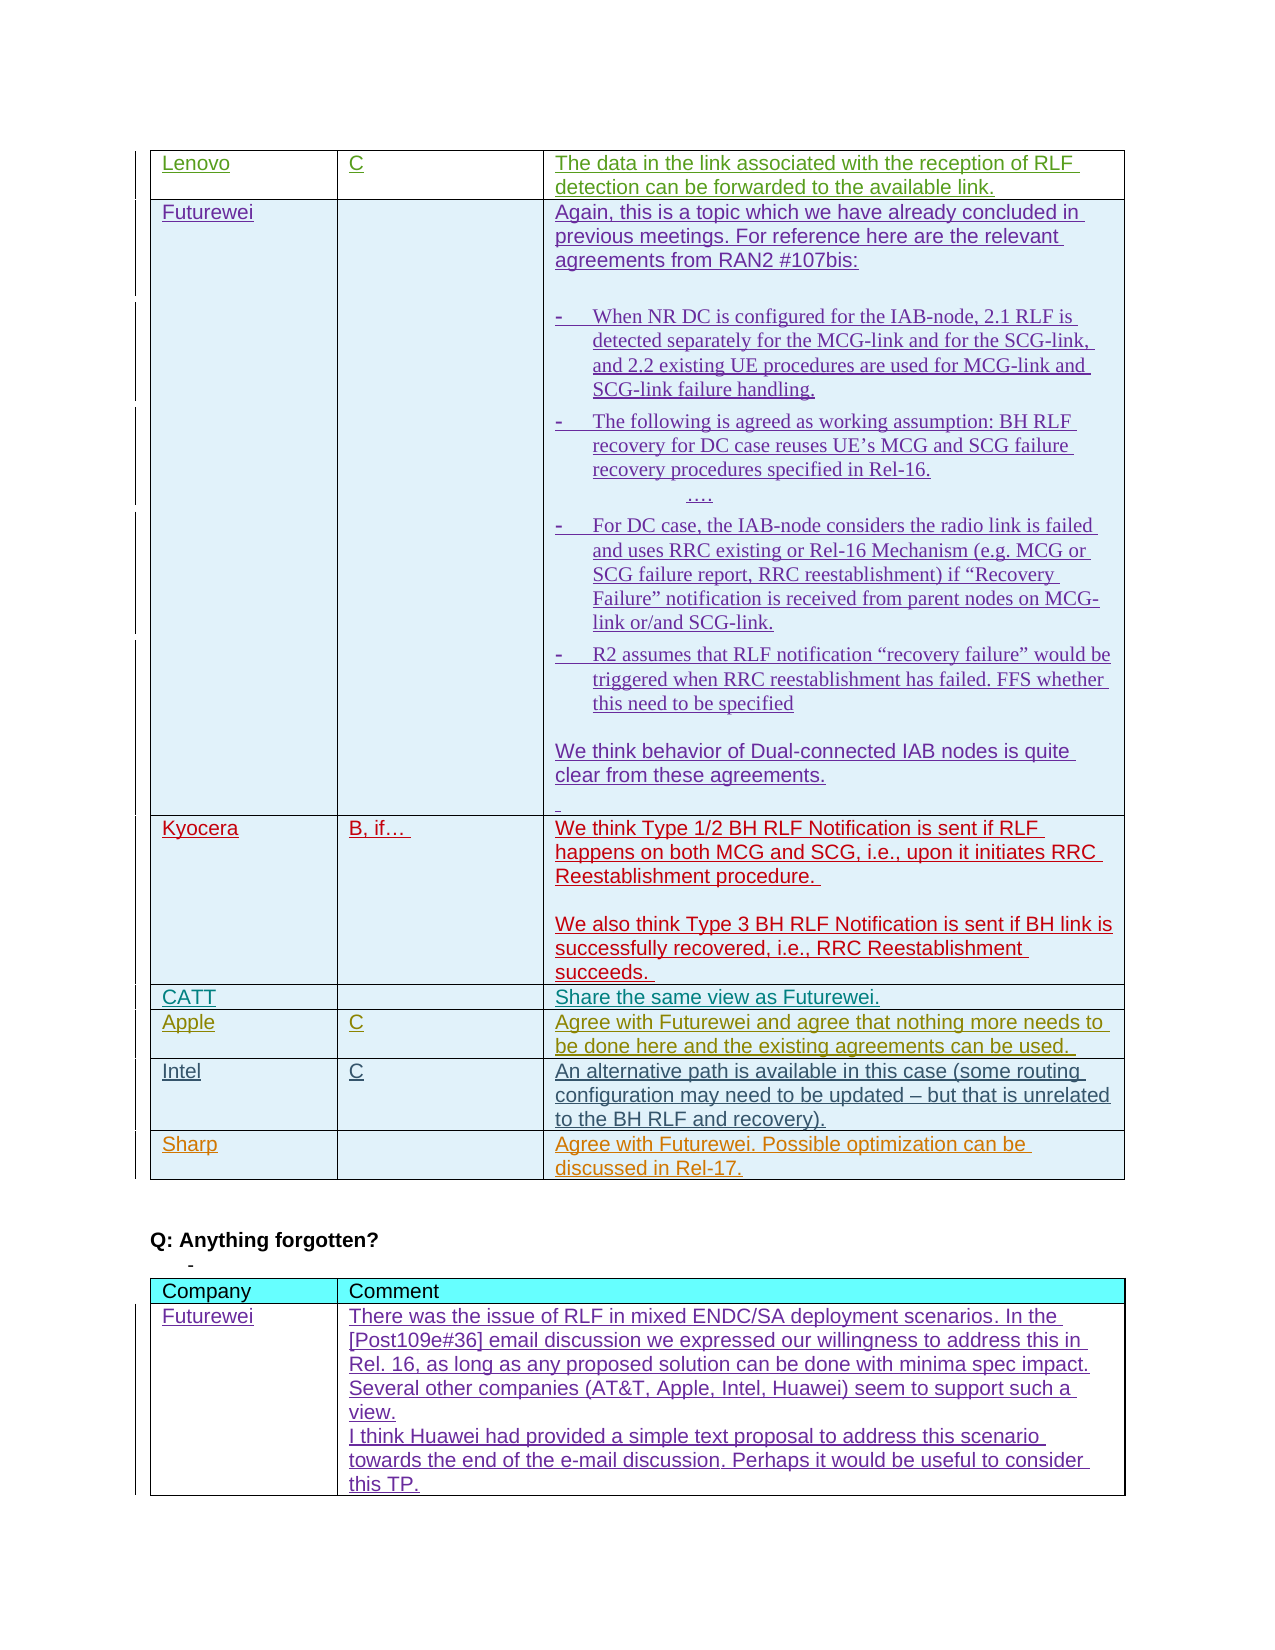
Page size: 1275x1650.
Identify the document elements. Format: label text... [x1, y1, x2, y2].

table_header Company [151, 1279, 337, 1303]
table_cell [338, 151, 543, 199]
text Q: Anything forgotten? [150, 1228, 1125, 1252]
table_cell [338, 1304, 1124, 1495]
table_cell [151, 151, 337, 199]
table_cell [151, 1304, 337, 1495]
table_header Comment [338, 1279, 1124, 1303]
table_cell [544, 151, 1124, 199]
